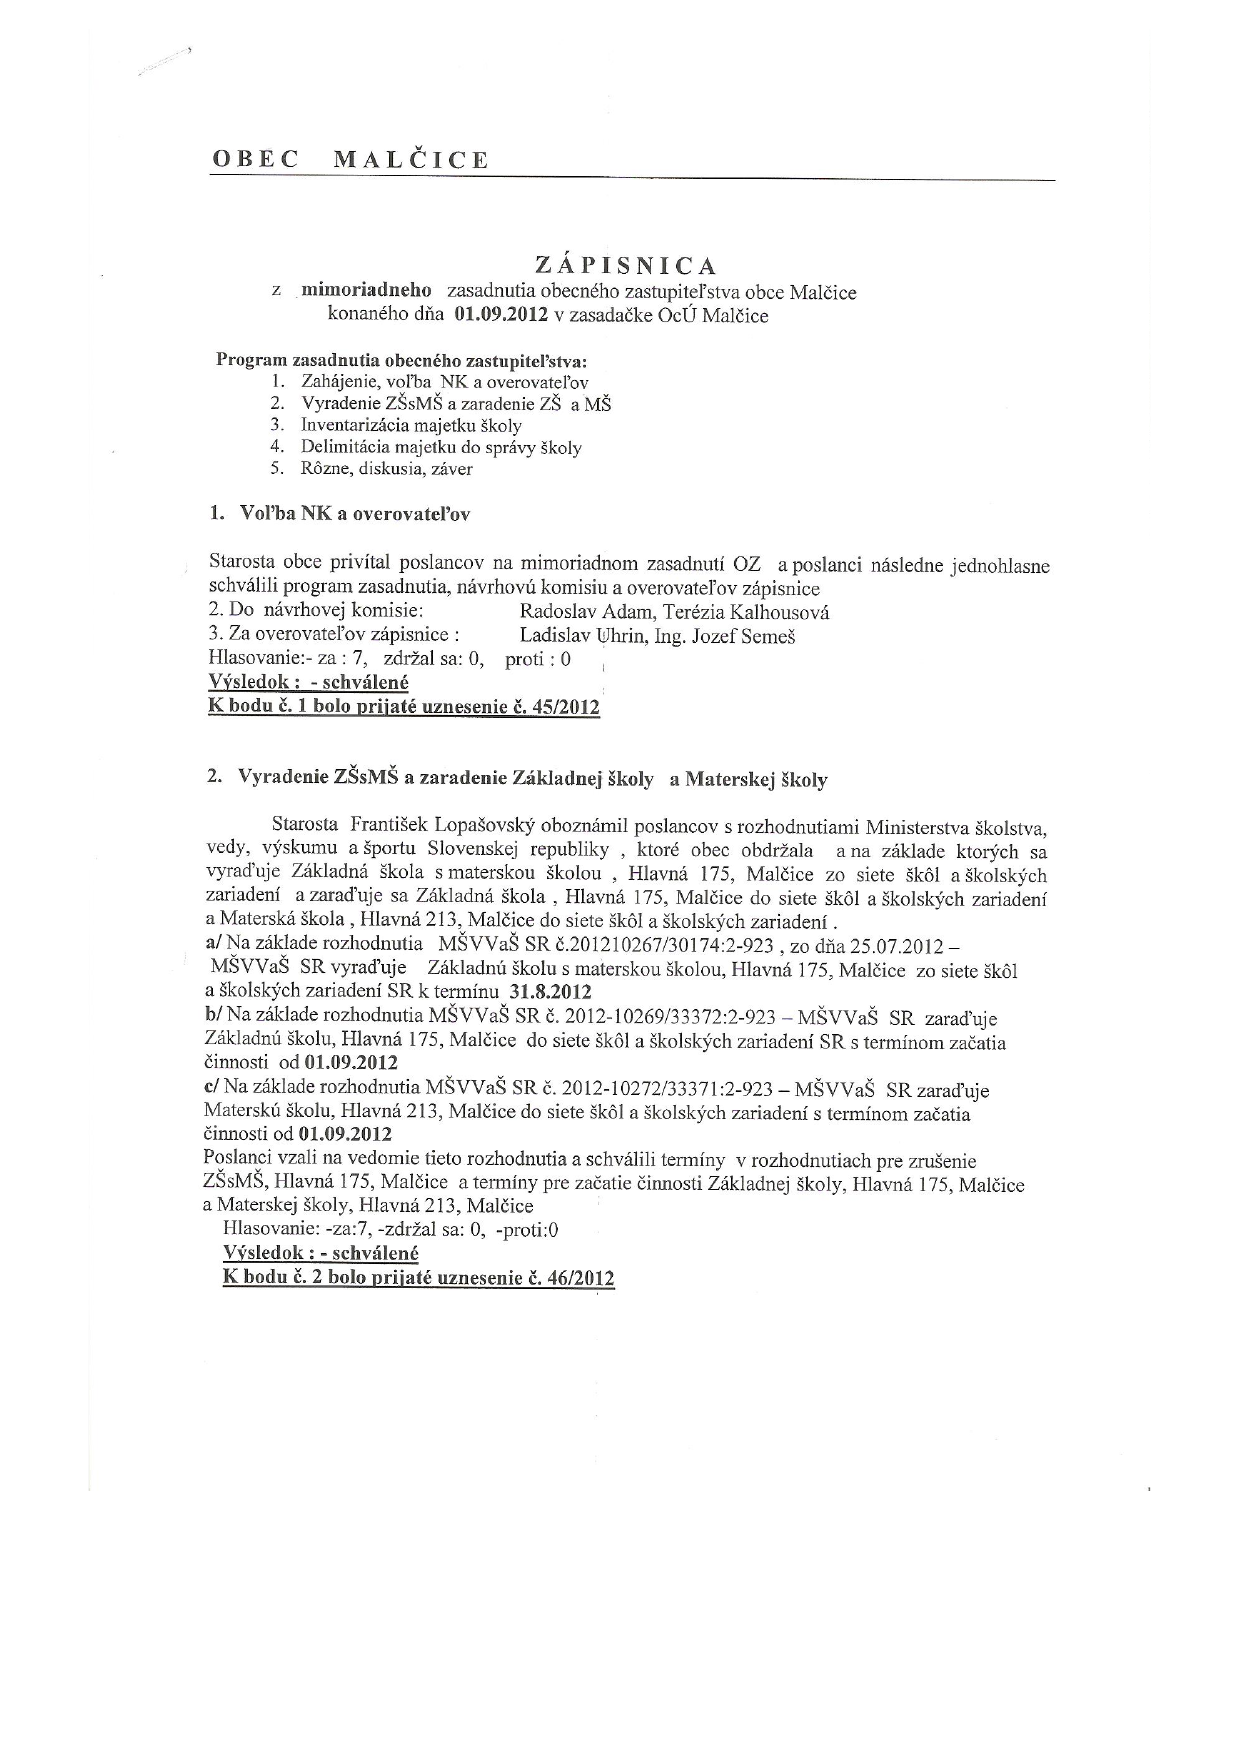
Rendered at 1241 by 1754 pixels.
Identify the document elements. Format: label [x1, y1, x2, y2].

picture [88, 29, 1151, 1491]
